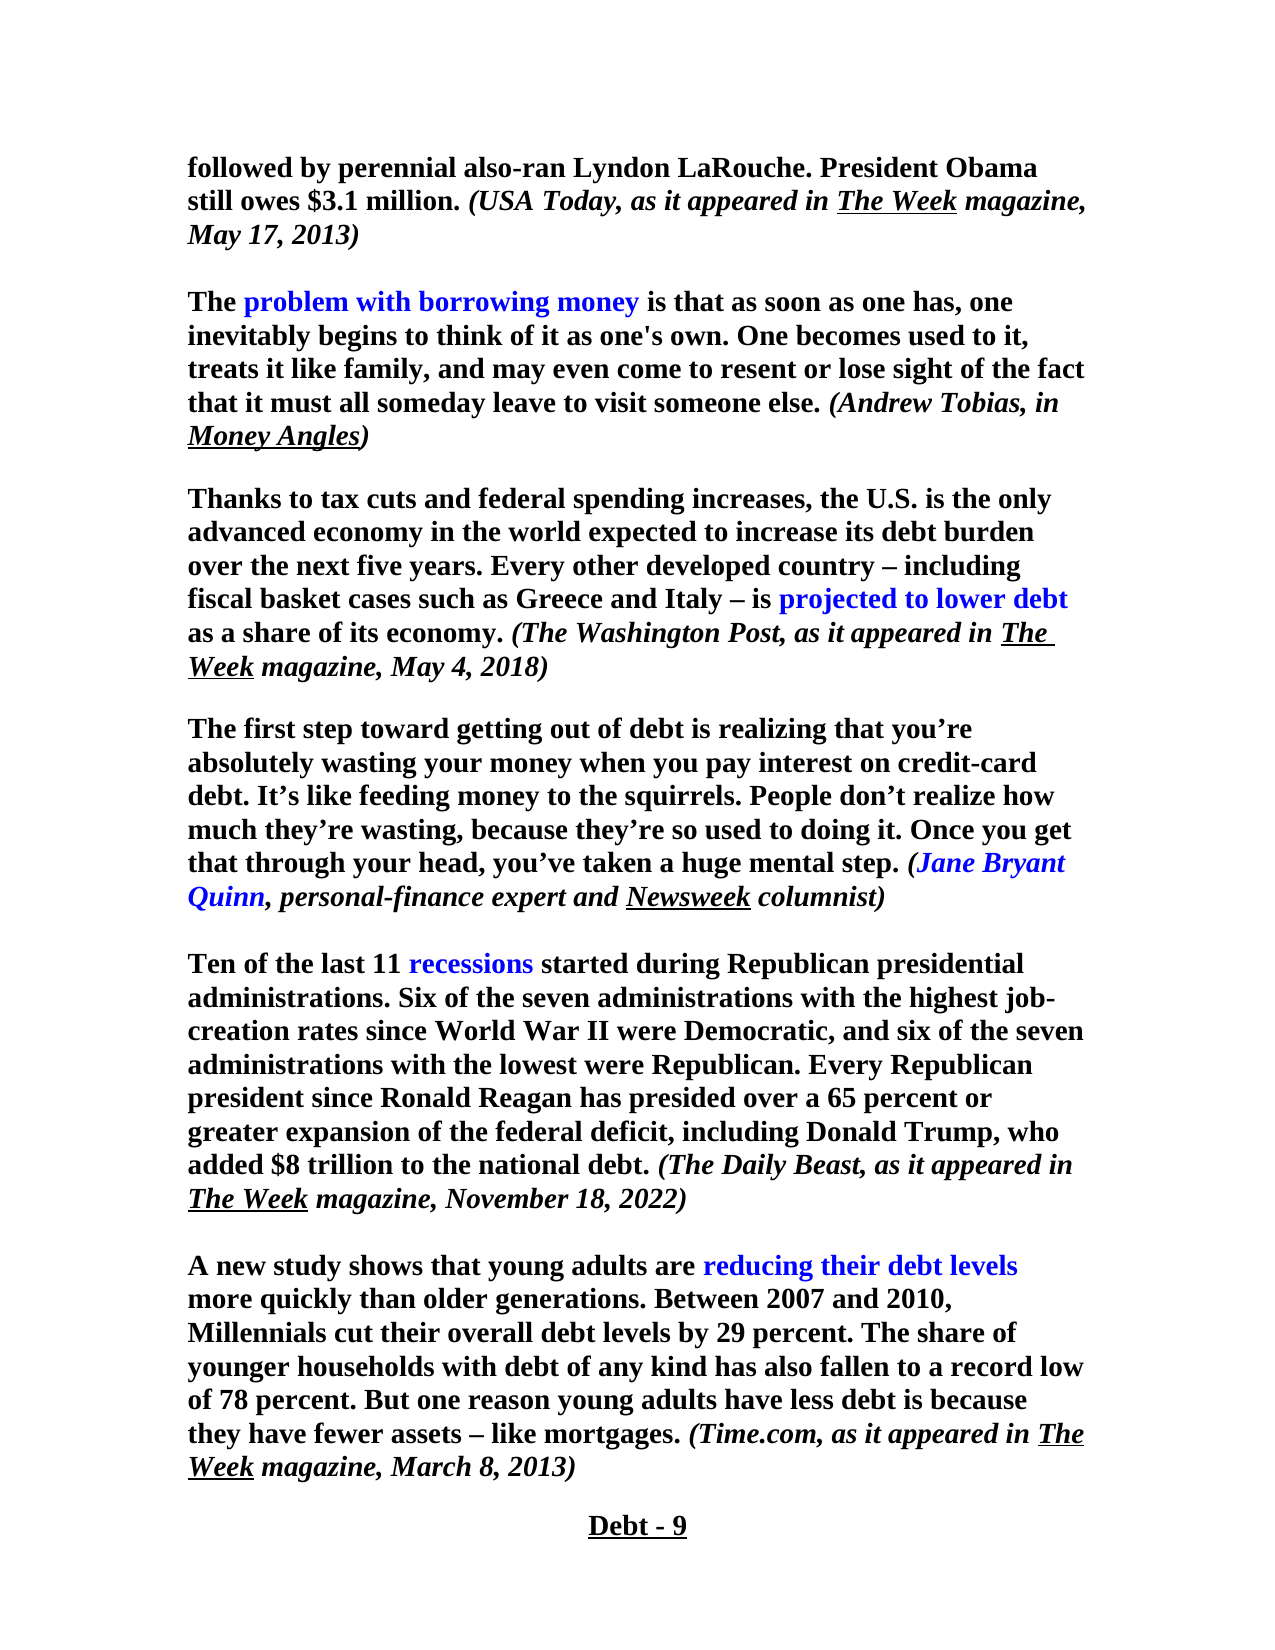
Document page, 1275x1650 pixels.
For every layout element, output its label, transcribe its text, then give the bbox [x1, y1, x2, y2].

text Thanks to tax cuts and federal spending increases, the U.S. is the only advanced economy in the world expected to increase its debt burden over the next five years. Every other developed country – including fiscal basket cases such as Greece and Italy – is projected to lower debt as a share of its economy. (The Washington Post, as it appeared in The Week magazine, May 4, 2018) [187, 481, 1087, 682]
text Ten of the last 11 recessions started during Republican presidential administrations. Six of the seven administrations with the highest job-creation rates since World War II were Democratic, and six of the seven administrations with the lowest were Republican. Every Republican president since Ronald Reagan has presided over a 65 percent or greater expansion of the federal deficit, including Donald Trump, who added $8 trillion to the national debt. (The Daily Beast, as it appeared in The Week magazine, November 18, 2022) [187, 946, 1087, 1214]
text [187, 150, 1087, 251]
text The problem with borrowing money is that as soon as one has, one inevitably begins to think of it as one's own. One becomes used to it, treats it like family, and may even come to resent or lose sight of the fact that it must all someday leave to visit someone else. (Andrew Tobias, in Money Angles) [187, 284, 1087, 452]
text A new study shows that young adults are reducing their debt levels more quickly than older generations. Between 2007 and 2010, Millennials cut their overall debt levels by 29 percent. The share of younger households with debt of any kind has also fallen to a record low of 78 percent. But one reason young adults have less debt is because they have fewer assets – like mortgages. (Time.com, as it appeared in The Week magazine, March 8, 2013) [187, 1248, 1087, 1483]
text The first step toward getting out of debt is realizing that you’re absolutely wasting your money when you pay interest on credit-card debt. It’s like feeding money to the squirrels. People don’t realize how much they’re wasting, because they’re so used to doing it. Once you get that through your head, you’ve taken a huge mental step. (Jane Bryant Quinn, personal-finance expert and Newsweek columnist) [187, 711, 1087, 913]
